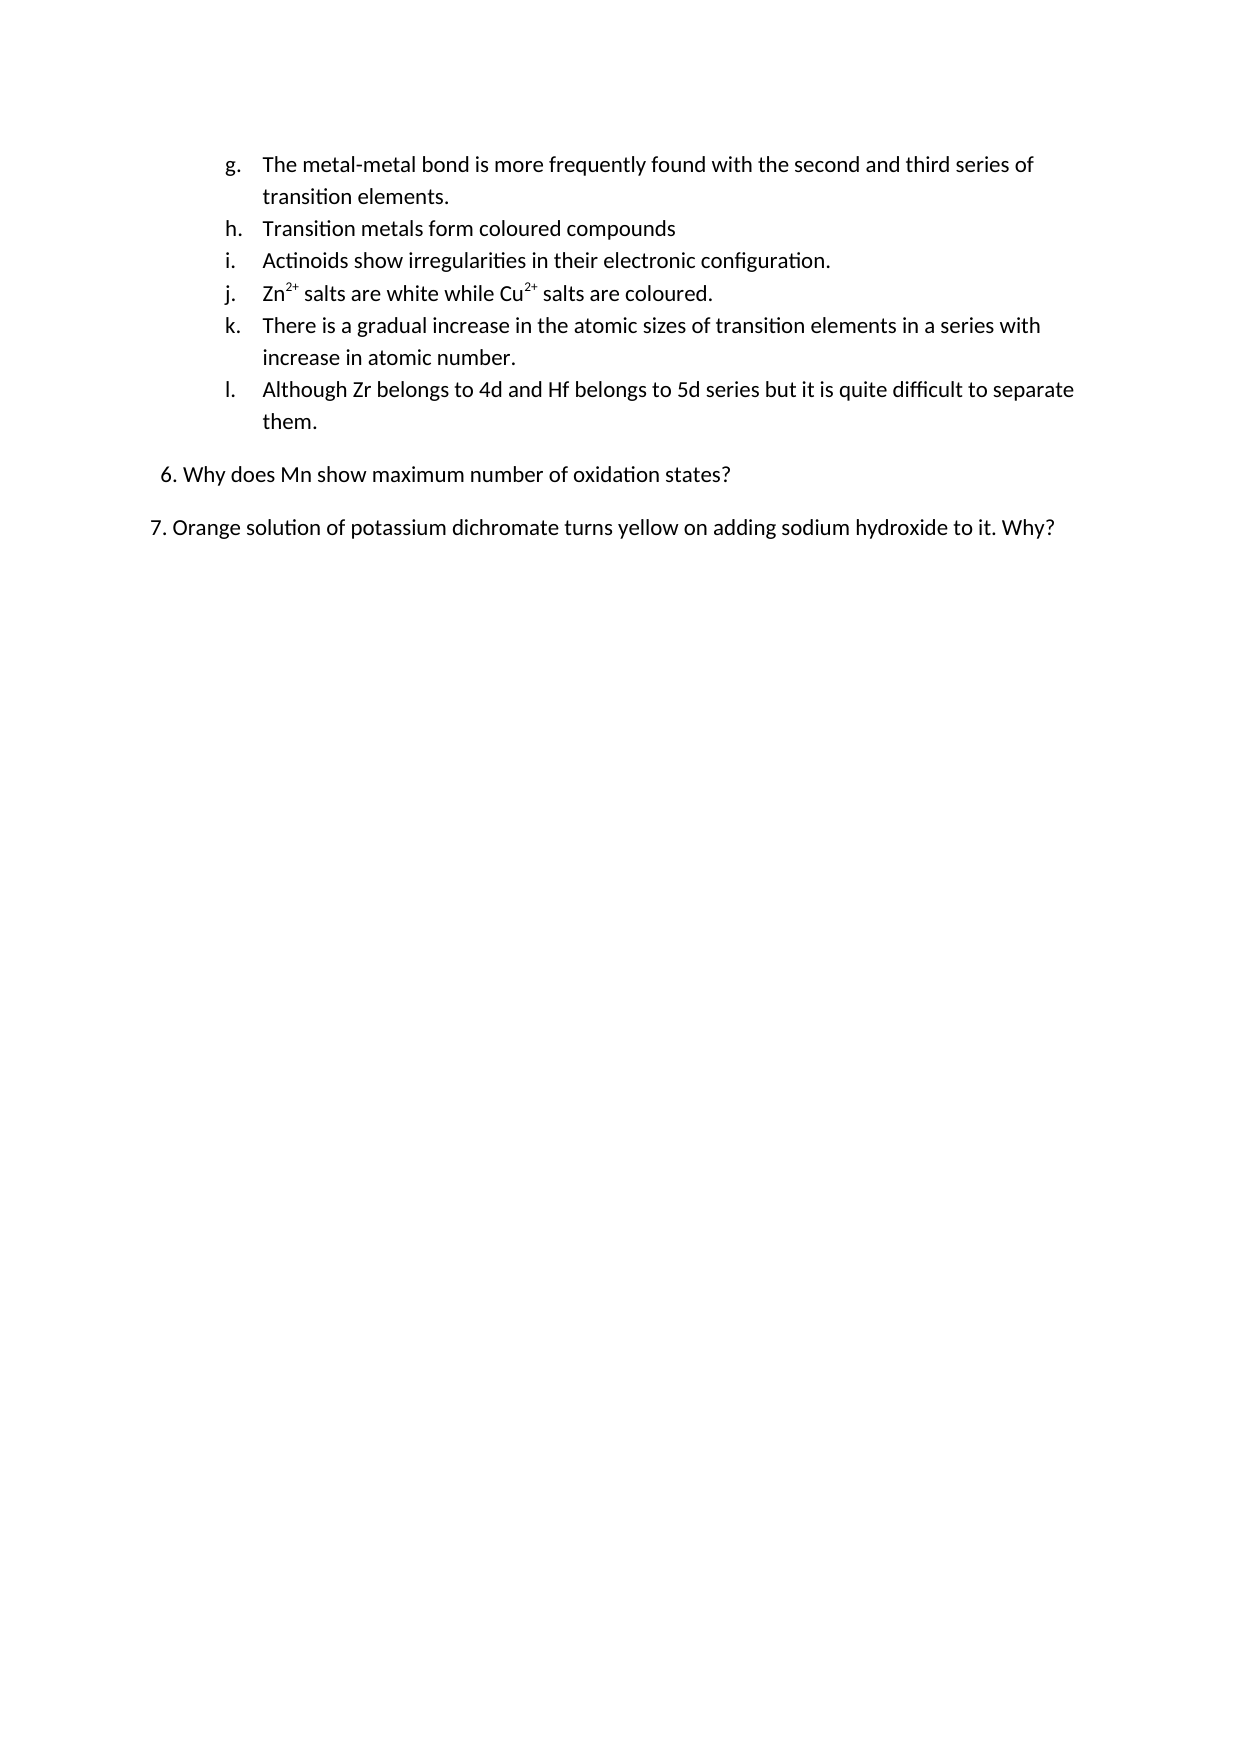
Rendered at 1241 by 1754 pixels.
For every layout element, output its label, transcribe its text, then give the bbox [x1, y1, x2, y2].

text 7. Orange solution of potassium dichromate turns yellow on adding sodium hydroxide to it. Why? [150, 513, 1090, 542]
list There is a gradual increase in the atomic sizes of transition elements in a series with increase in atomic number. [225, 311, 1090, 371]
list Zn2+ salts are white while Cu2+ salts are coloured. [225, 279, 1090, 307]
list Although Zr belongs to 4d and Hf belongs to 5d series but it is quite difficult to separate them. [225, 375, 1090, 436]
list Transition metals form coloured compounds [225, 214, 1090, 242]
list The metal-metal bond is more frequently found with the second and third series of transition elements. [225, 150, 1090, 210]
list Actinoids show irregularities in their electronic configuration. [225, 247, 1090, 274]
text 6. Why does Mn show maximum number of oxidation states? [150, 461, 1090, 488]
